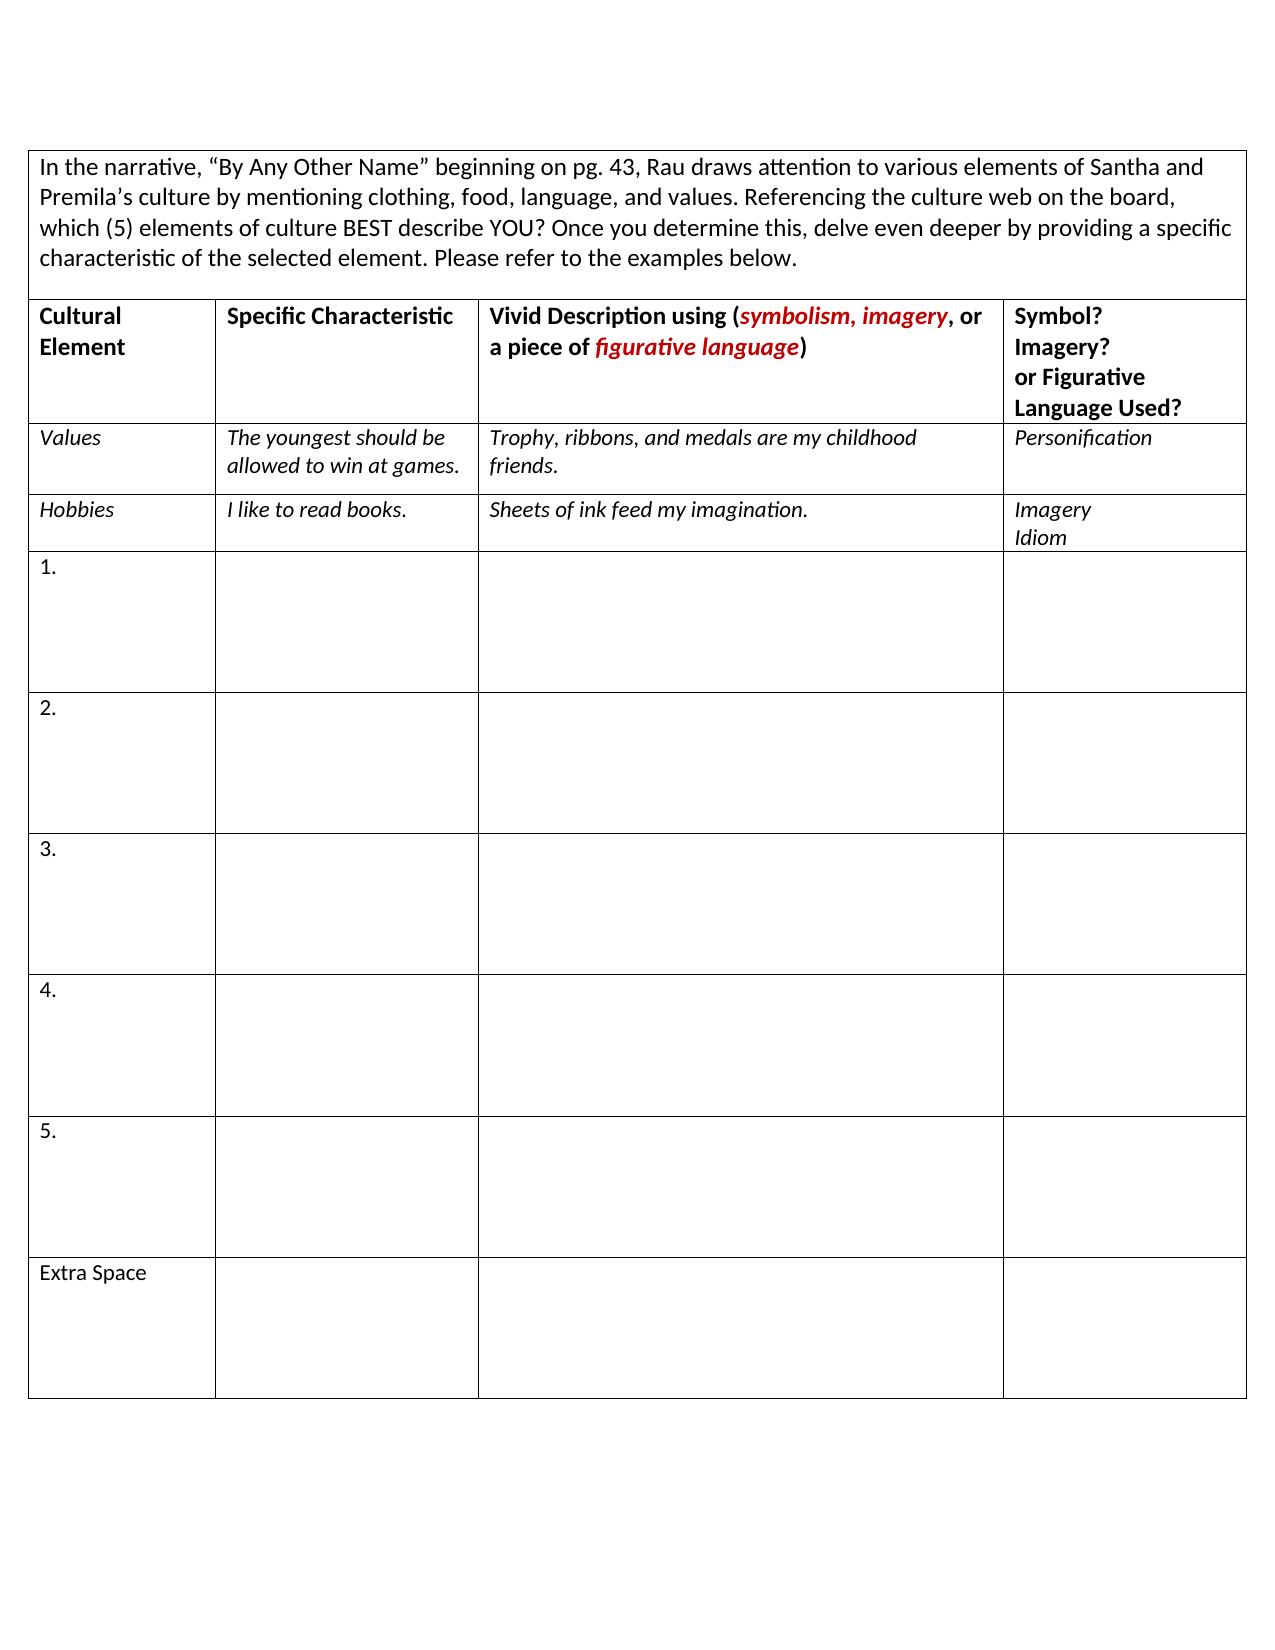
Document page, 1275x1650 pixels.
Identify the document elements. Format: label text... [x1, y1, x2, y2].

table_cell Values [29, 424, 215, 494]
table_cell Personification [1004, 424, 1246, 494]
table_cell Cultural Element [29, 300, 215, 422]
table_cell [1004, 693, 1246, 833]
table_cell Vivid Description using (symbolism, imagery, or a piece of figurative language) [479, 300, 1003, 422]
table_cell [29, 975, 215, 1116]
table_cell [29, 1117, 215, 1257]
table_cell Trophy, ribbons, and medals are my childhood friends. [479, 424, 1003, 494]
table_cell [29, 552, 215, 692]
table_cell Symbol? Imagery? or Figurative Language Used? [1004, 300, 1246, 422]
table_cell [1004, 834, 1246, 974]
table_cell [1004, 552, 1246, 692]
table_cell Extra Space [29, 1258, 215, 1398]
table_cell Sheets of ink feed my imagination. [479, 495, 1003, 551]
table_cell [29, 834, 215, 974]
table_cell Specific Characteristic [216, 300, 478, 422]
table_cell [1004, 975, 1246, 1116]
table_cell [479, 1258, 1003, 1398]
table_cell [216, 1117, 478, 1257]
table_cell [479, 975, 1003, 1116]
table_cell [29, 693, 215, 833]
table_cell [216, 1258, 478, 1398]
table_cell [216, 693, 478, 833]
table_cell Hobbies [29, 495, 215, 551]
table_cell Imagery Idiom [1004, 495, 1246, 551]
table_cell [1004, 1117, 1246, 1257]
table_cell I like to read books. [216, 495, 478, 551]
table_cell [216, 552, 478, 692]
table_cell The youngest should be allowed to win at games. [216, 424, 478, 494]
table_cell [216, 834, 478, 974]
table_header In the narrative, “By Any Other Name” beginning on pg. 43, Rau draws attention to various elements of Santha and Premila’s culture by mentioning clothing, food, language, and values. Referencing the culture web on the board, which (5) elements of culture BEST describe YOU? Once you determine this, delve even deeper by providing a specific characteristic of the selected element. Please refer to the examples below. [29, 151, 1246, 299]
table_cell [479, 834, 1003, 974]
table_cell [479, 693, 1003, 833]
table_cell [479, 1117, 1003, 1257]
table_cell [1004, 1258, 1246, 1398]
table_cell [479, 552, 1003, 692]
table_cell [216, 975, 478, 1116]
